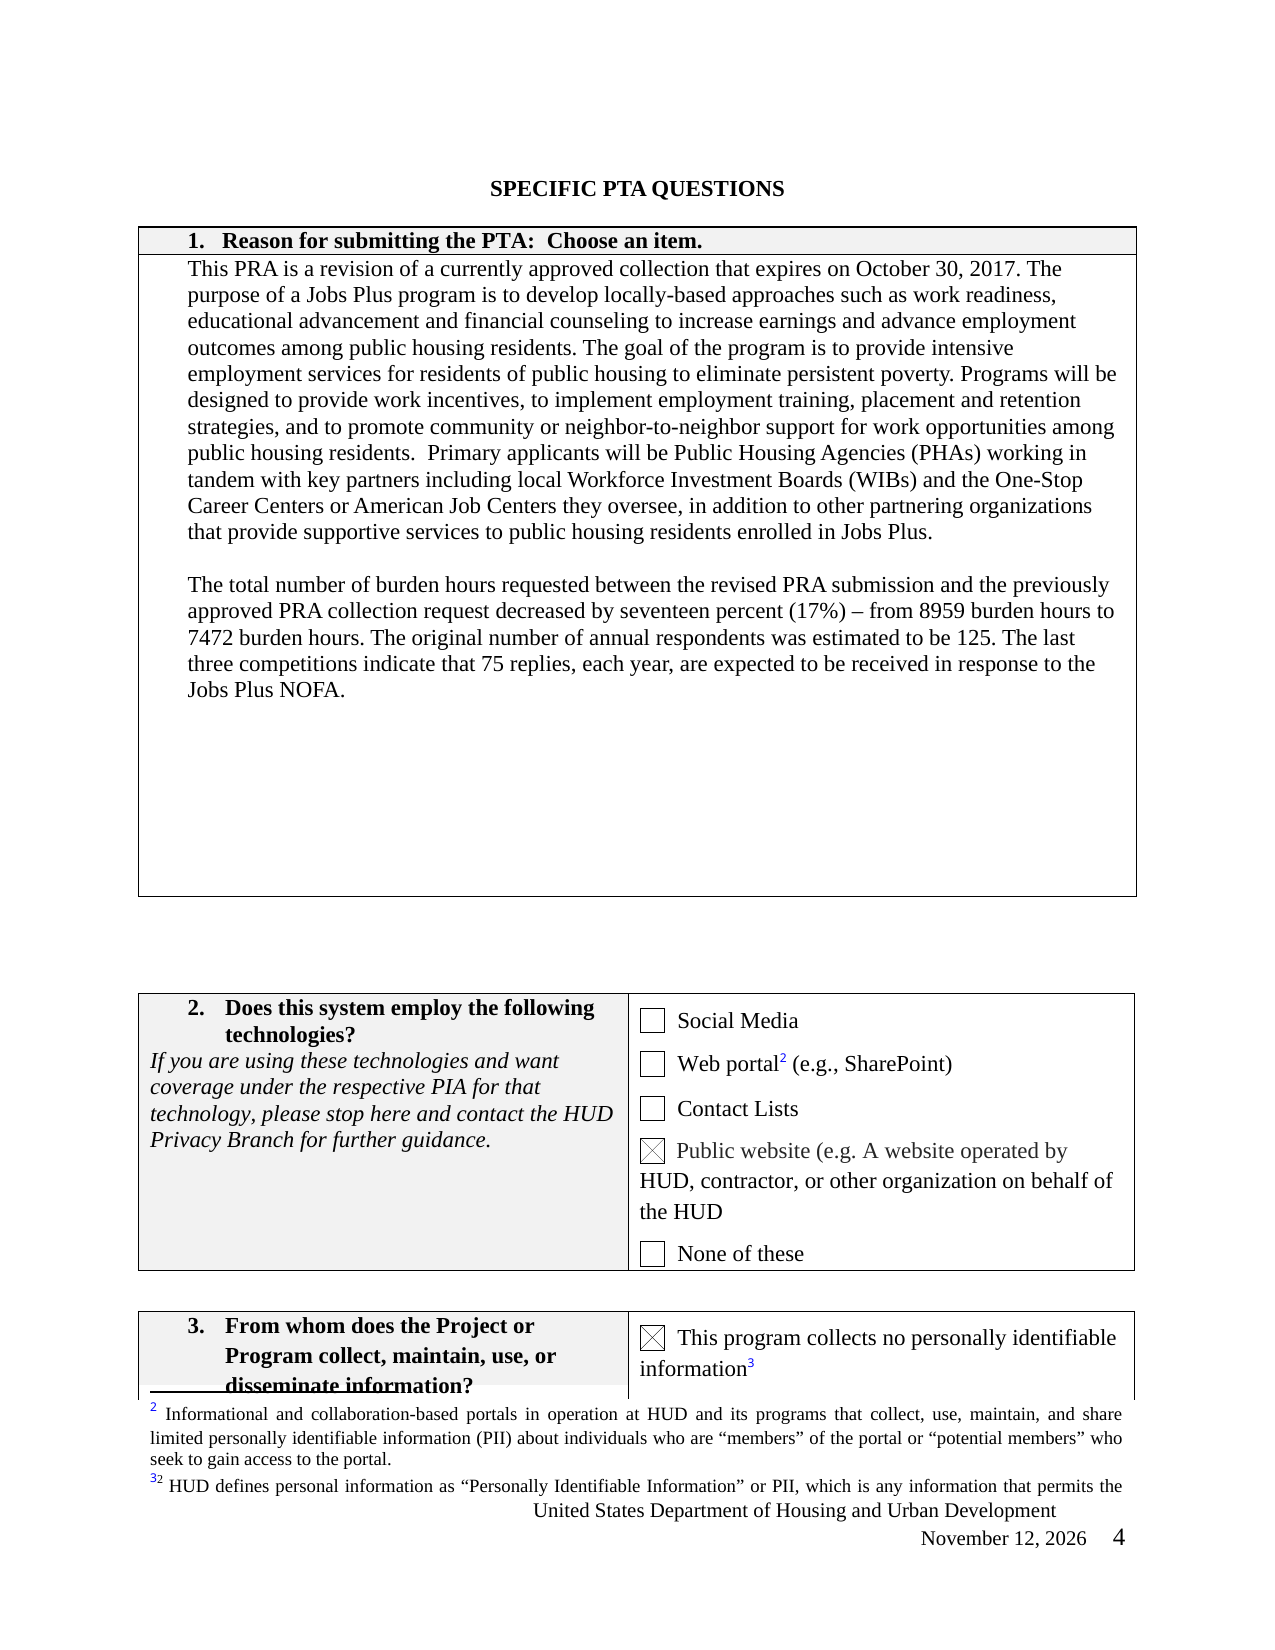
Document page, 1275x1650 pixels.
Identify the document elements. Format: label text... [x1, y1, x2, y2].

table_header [139, 1312, 628, 1385]
table_cell This PRA is a revision of a currently approved collection that expires on October 30, 2017. The purpose of a Jobs Plus program is to develop locally-based approaches such as work readiness, educational advancement and financial counseling to increase earnings and advance employment outcomes among public housing residents. The goal of the program is to provide intensive employment services for residents of public housing to eliminate persistent poverty. Programs will be designed to provide work incentives, to implement employment training, placement and retention strategies, and to promote community or neighbor-to-neighbor support for work opportunities among public housing residents. Primary applicants will be Public Housing Agencies (PHAs) working in tandem with key partners including local Workforce Investment Boards (WIBs) and the One-Stop Career Centers or American Job Centers they oversee, in addition to other partnering organizations that provide supportive services to public housing residents enrolled in Jobs Plus. The total number of burden hours requested between the revised PRA submission and the previously approved PRA collection request decreased by seventeen percent (17%) – from 8959 burden hours to 7472 burden hours. The original number of annual respondents was estimated to be 125. The last three competitions indicate that 75 replies, each year, are expected to be received in response to the Jobs Plus NOFA. [139, 255, 1136, 896]
table_header Social Media Web portal (e.g., SharePoint) Contact Lists Public website (e.g. A website operated by HUD, contractor, or other organization on behalf of the HUD None of these [629, 994, 1134, 1270]
table_header Does this system employ the following technologies? If you are using these technologies and want coverage under the respective PIA for that technology, please stop here and contact the HUD Privacy Branch for further guidance. [139, 994, 628, 1270]
table_header 1. Reason for submitting the PTA: [139, 228, 1136, 254]
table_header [629, 1312, 1134, 1385]
title Specific PTA Questions [150, 175, 1125, 201]
